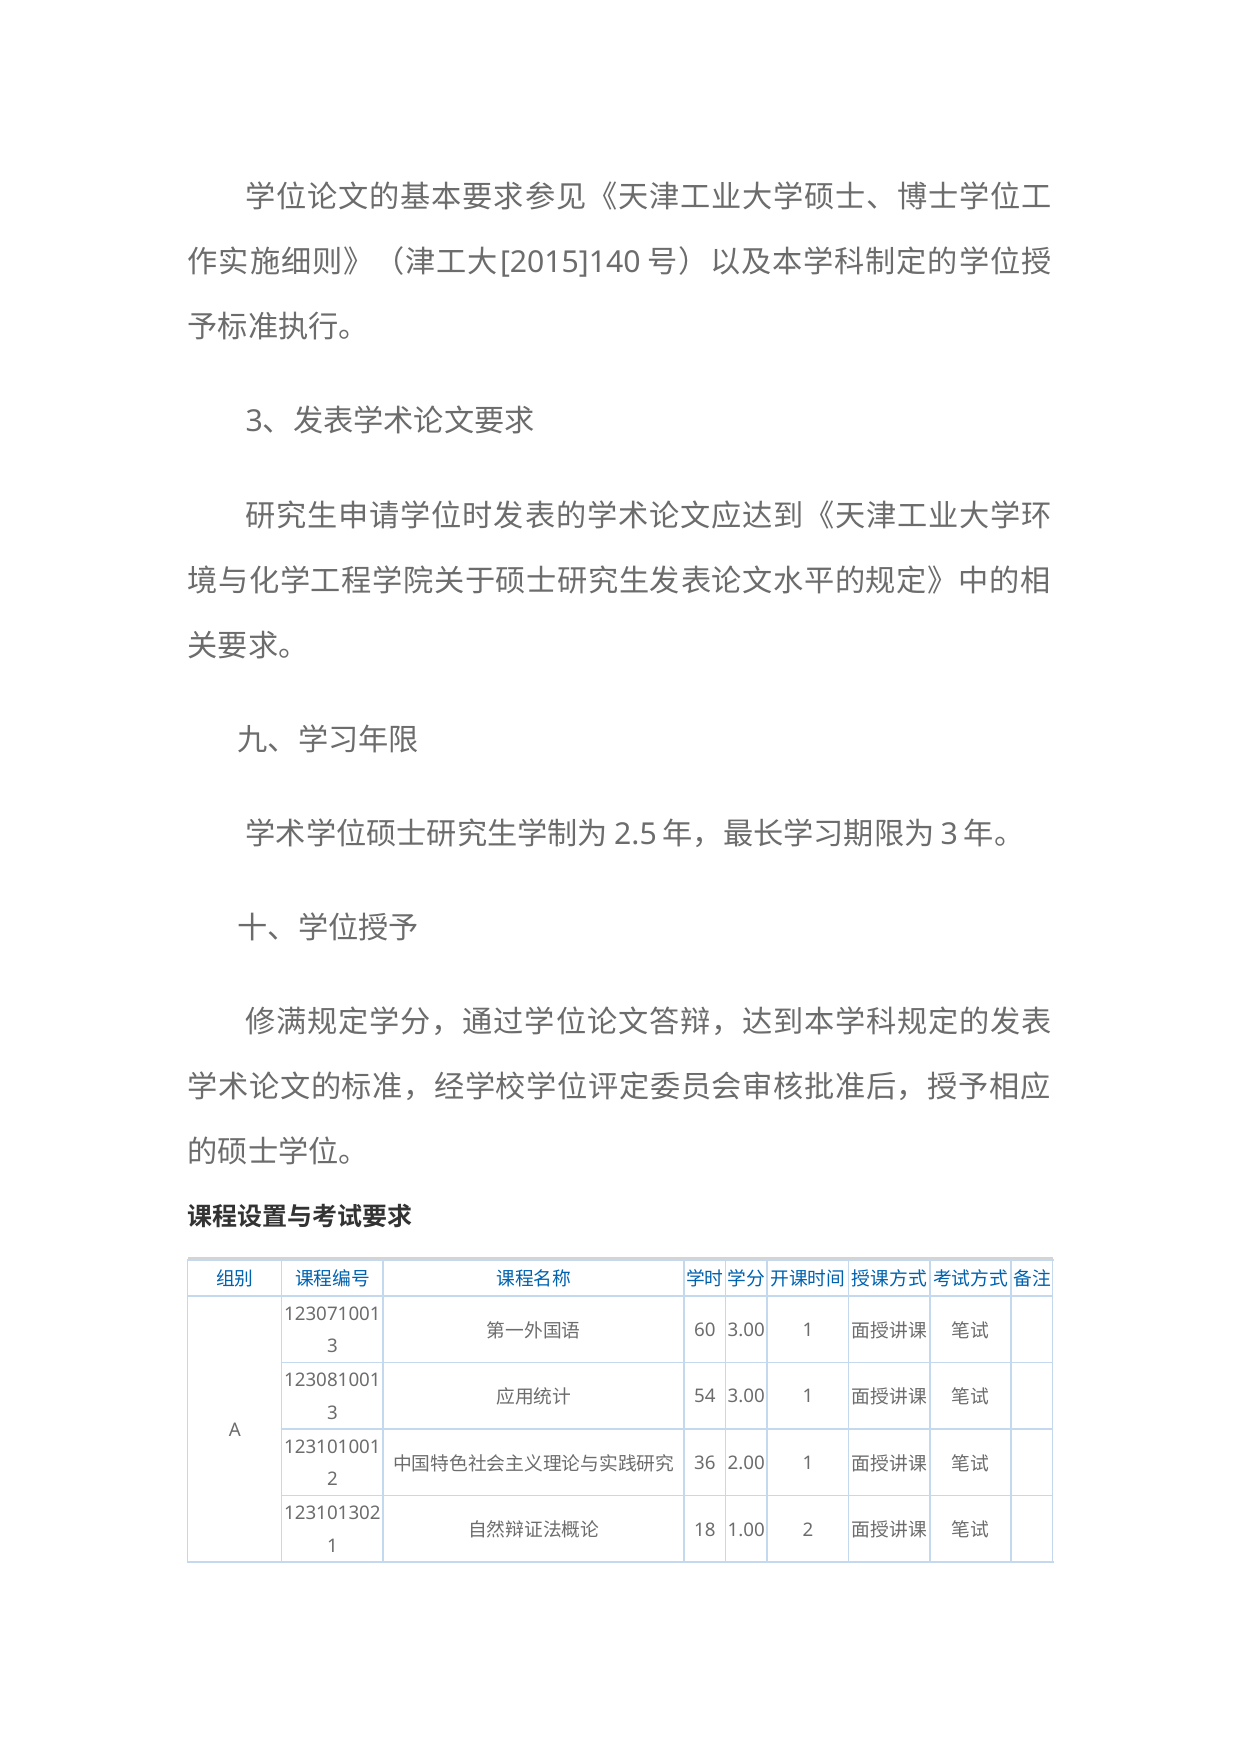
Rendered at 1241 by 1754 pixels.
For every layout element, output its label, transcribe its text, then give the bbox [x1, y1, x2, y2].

table_cell 54 [685, 1363, 725, 1428]
table_cell 1231013021 [282, 1496, 382, 1561]
table_cell 1231010012 [282, 1430, 382, 1494]
table_cell 3.00 [726, 1363, 766, 1428]
table_header 考试方式 [931, 1261, 1010, 1295]
table_header 备注 [1012, 1261, 1052, 1295]
table_cell 1 [768, 1297, 848, 1361]
table_cell 笔试 [931, 1297, 1010, 1361]
table_cell 笔试 [931, 1363, 1010, 1428]
table_cell 面授讲课 [849, 1297, 929, 1361]
table_header 授课方式 [849, 1261, 929, 1295]
table_cell 3.00 [726, 1297, 766, 1361]
table_cell 2 [768, 1496, 848, 1561]
table_cell [1012, 1297, 1052, 1361]
table_cell [1012, 1430, 1052, 1494]
table_cell 面授讲课 [849, 1430, 929, 1494]
table_header 学分 [726, 1261, 766, 1295]
table_cell 应用统计 [384, 1363, 683, 1428]
table_cell A [188, 1297, 281, 1561]
table_header 课程名称 [384, 1261, 683, 1295]
text 十、学位授予 [187, 893, 1053, 958]
table_cell 2.00 [726, 1430, 766, 1494]
text 学术学位硕士研究生学制为2.5年，最长学习期限为3年。 [187, 799, 1053, 864]
table_cell 18 [685, 1496, 725, 1561]
table_cell 1 [768, 1363, 848, 1428]
table_cell 面授讲课 [849, 1496, 929, 1561]
table_header 学时 [685, 1261, 725, 1295]
table_cell 60 [685, 1297, 725, 1361]
text 3、发表学术论文要求 [187, 386, 1053, 451]
table_cell 面授讲课 [849, 1363, 929, 1428]
table_cell 1230710013 [282, 1297, 382, 1361]
table_header 组别 [188, 1261, 281, 1295]
text 课程设置与考试要求 [187, 1182, 1053, 1258]
table_header 开课时间 [768, 1261, 848, 1295]
table_cell 1 [768, 1430, 848, 1494]
table_cell 第一外国语 [384, 1297, 683, 1361]
table_cell 笔试 [931, 1430, 1010, 1494]
table_cell 笔试 [931, 1496, 1010, 1561]
table_cell 36 [685, 1430, 725, 1494]
table_header 课程编号 [282, 1261, 382, 1295]
table_cell 1.00 [726, 1496, 766, 1561]
text 修满规定学分，通过学位论文答辩，达到本学科规定的发表学术论文的标准，经学校学位评定委员会审核批准后，授予相应的硕士学位。 [187, 987, 1053, 1182]
text 九、学习年限 [187, 704, 1053, 769]
table_cell 中国特色社会主义理论与实践研究 [384, 1430, 683, 1494]
table_cell 自然辩证法概论 [384, 1496, 683, 1561]
table_cell 1230810013 [282, 1363, 382, 1428]
table_cell [1012, 1363, 1052, 1428]
table_cell [1012, 1496, 1052, 1561]
text 研究生申请学位时发表的学术论文应达到《天津工业大学环境与化学工程学院关于硕士研究生发表论文水平的规定》中的相关要求。 [187, 480, 1053, 675]
text 学位论文的基本要求参见《天津工业大学硕士、博士学位工作实施细则》（津工大[2015]140号）以及本学科制定的学位授予标准执行。 [187, 162, 1053, 357]
